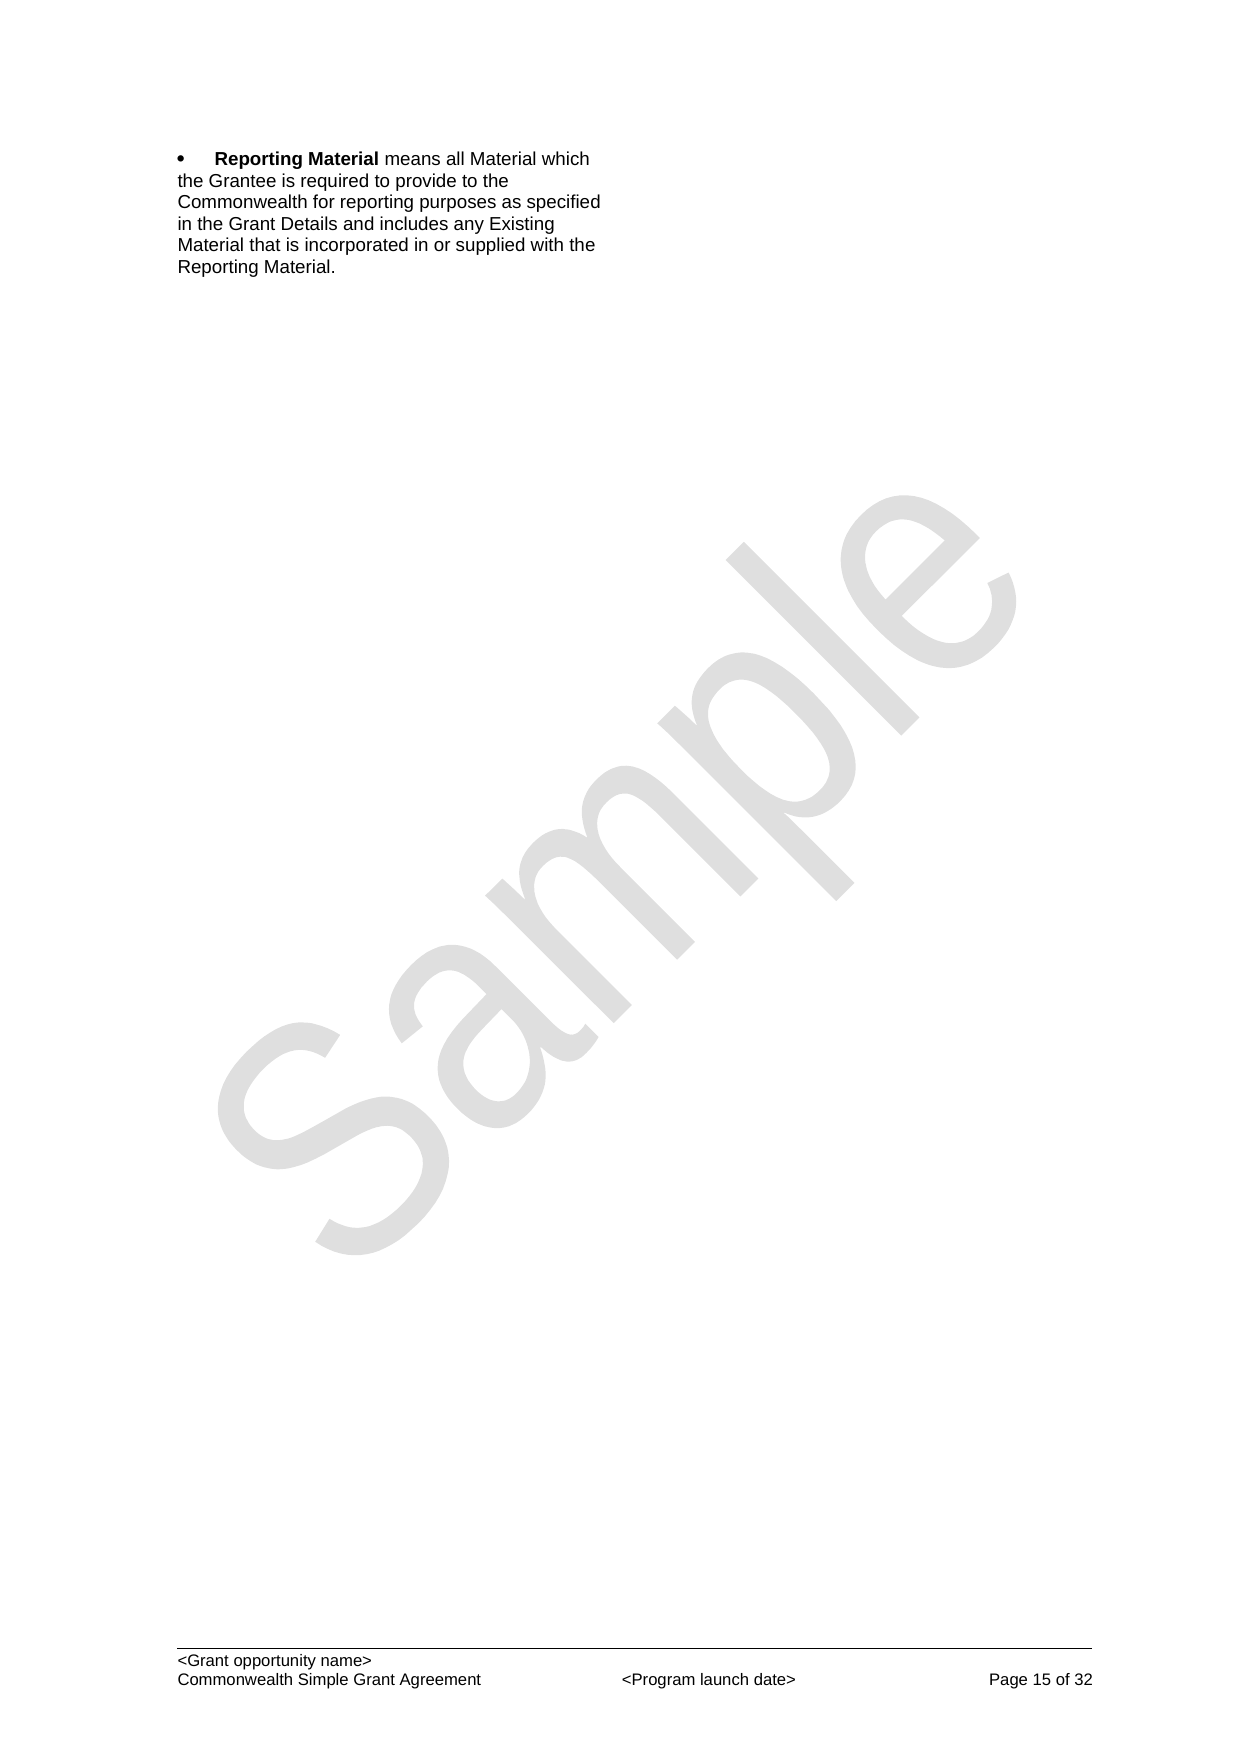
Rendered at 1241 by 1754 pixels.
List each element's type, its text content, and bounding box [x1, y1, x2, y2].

list Reporting Material means all Material which the Grantee is required to provide to the Commonwealth for reporting purposes as specified in the Grant Details and includes any Existing Material that is incorporated in or supplied with the Reporting Material. [177, 148, 620, 277]
